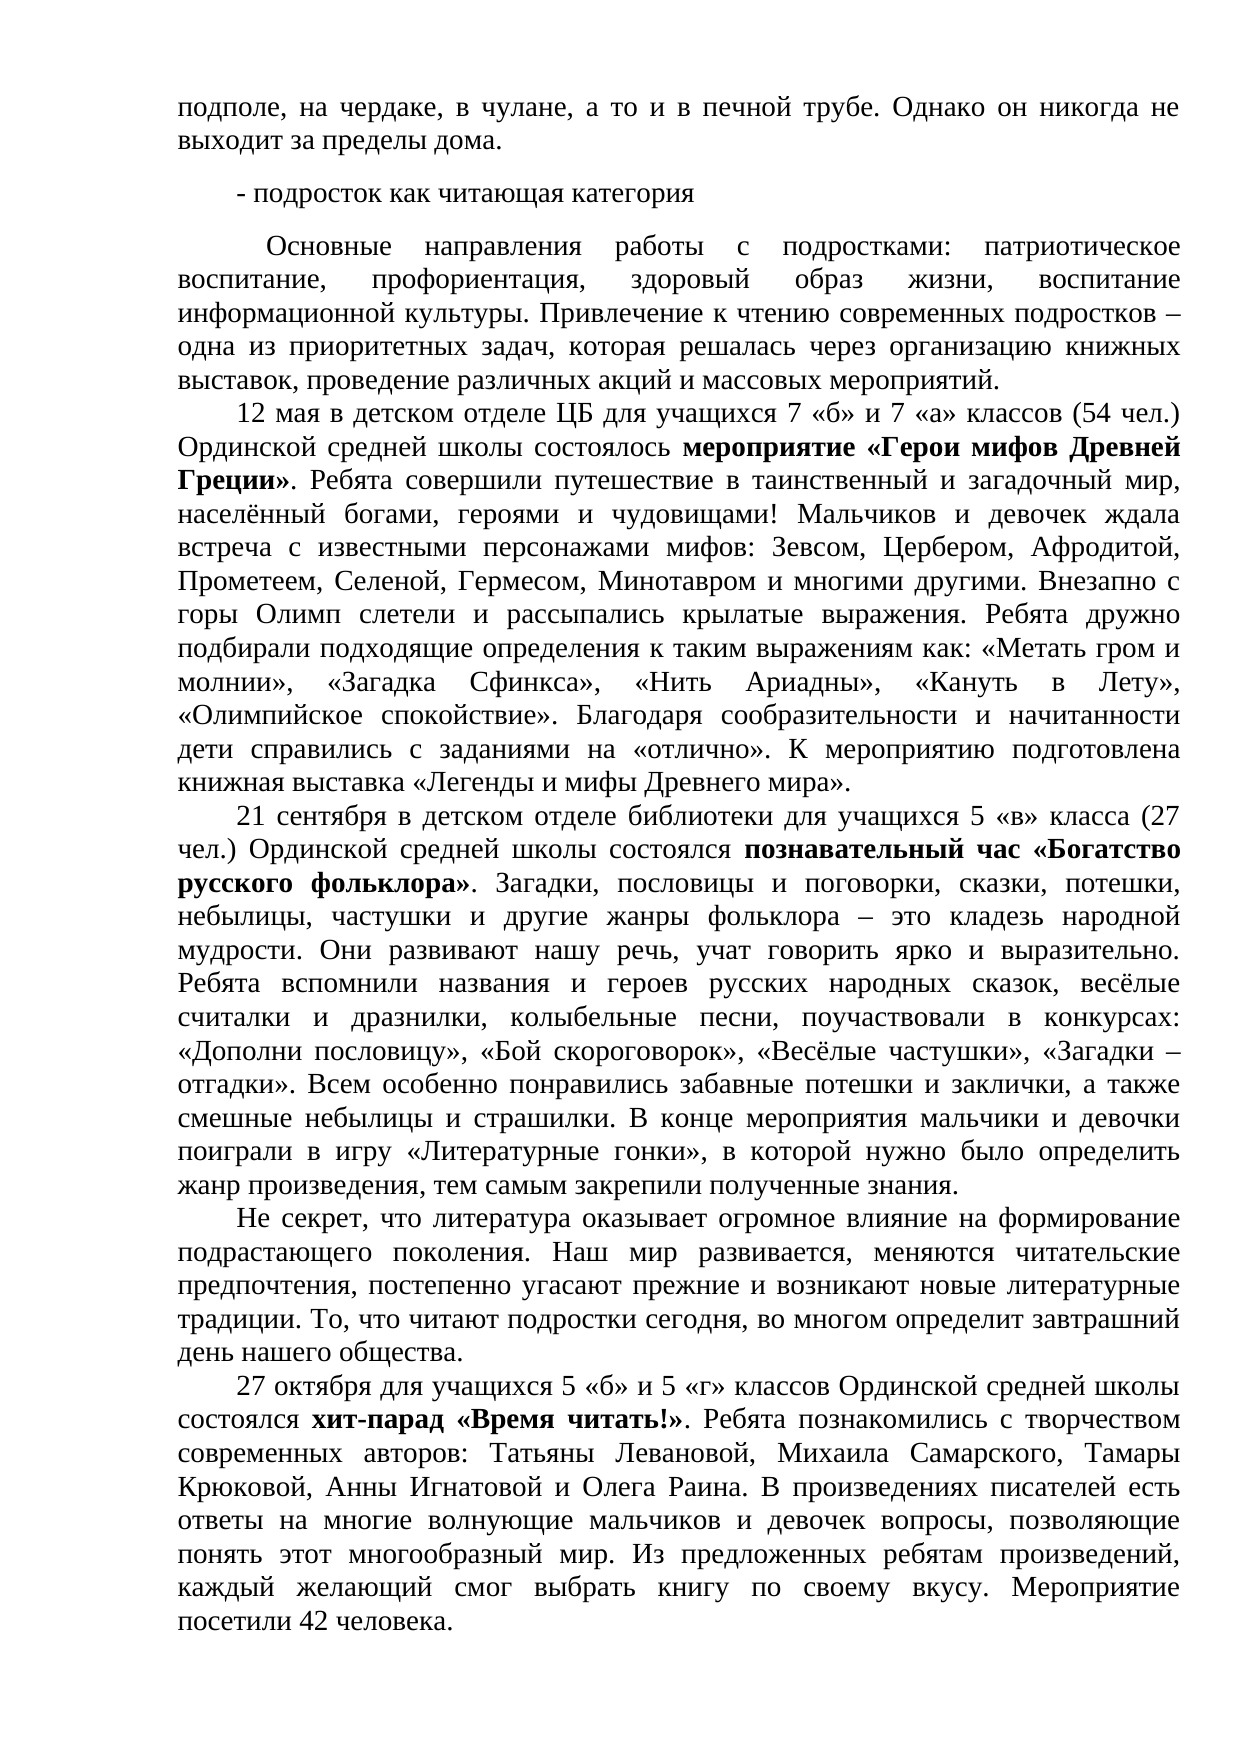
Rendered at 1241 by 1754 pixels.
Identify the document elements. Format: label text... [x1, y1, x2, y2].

text 21 сентября в детском отделе библиотеки для учащихся 5 «в» класса (27 чел.) Ординской средней школы состоялся познавательный час «Богатство русского фольклора». Загадки, пословицы и поговорки, сказки, потешки, небылицы, частушки и другие жанры фольклора – это кладезь народной мудрости. Они развивают нашу речь, учат говорить ярко и выразительно. Ребята вспомнили названия и героев русских народных сказок, весёлые считалки и дразнилки, колыбельные песни, поучаствовали в конкурсах: «Дополни пословицу», «Бой скороговорок», «Весёлые частушки», «Загадки – отгадки». Всем особенно понравились забавные потешки и заклички, а также смешные небылицы и страшилки. В конце мероприятия мальчики и девочки поиграли в игру «Литературные гонки», в которой нужно было определить жанр произведения, тем самым закрепили полученные знания. [177, 798, 1181, 1200]
text 27 октября для учащихся 5 «б» и 5 «г» классов Ординской средней школы состоялся хит-парад «Время читать!». Ребята познакомились с творчеством современных авторов: Татьяны Левановой, Михаила Самарского, Тамары Крюковой, Анны Игнатовой и Олега Раина. В произведениях писателей есть ответы на многие волнующие мальчиков и девочек вопросы, позволяющие понять этот многообразный мир. Из предложенных ребятам произведений, каждый желающий смог выбрать книгу по своему вкусу. Мероприятие посетили 42 человека. [177, 1368, 1181, 1636]
text Основные направления работы с подростками: патриотическое воспитание, профориентация, здоровый образ жизни, воспитание информационной культуры. Привлечение к чтению современных подростков – одна из приоритетных задач, которая решалась через организацию книжных выставок, проведение различных акций и массовых мероприятий. [177, 228, 1181, 395]
text Не секрет, что литература оказывает огромное влияние на формирование подрастающего поколения. Наш мир развивается, меняются читательские предпочтения, постепенно угасают прежние и возникают новые литературные традиции. То, что читают подростки сегодня, во многом определит завтрашний день нашего общества. [177, 1200, 1181, 1368]
text - подросток как читающая категория [177, 175, 1181, 208]
text 12 мая в детском отделе ЦБ для учащихся 7 «б» и 7 «а» классов (54 чел.) Ординской средней школы состоялось мероприятие «Герои мифов Древней Греции». Ребята совершили путешествие в таинственный и загадочный мир, населённый богами, героями и чудовищами! Мальчиков и девочек ждала встреча с известными персонажами мифов: Зевсом, Цербером, Афродитой, Прометеем, Селеной, Гермесом, Минотавром и многими другими. Внезапно с горы Олимп слетели и рассыпались крылатые выражения. Ребята дружно подбирали подходящие определения к таким выражениям как: «Метать гром и молнии», «Загадка Сфинкса», «Нить Ариадны», «Кануть в Лету», «Олимпийское спокойствие». Благодаря сообразительности и начитанности дети справились с заданиями на «отлично». К мероприятию подготовлена книжная выставка «Легенды и мифы Древнего мира». [177, 395, 1181, 798]
